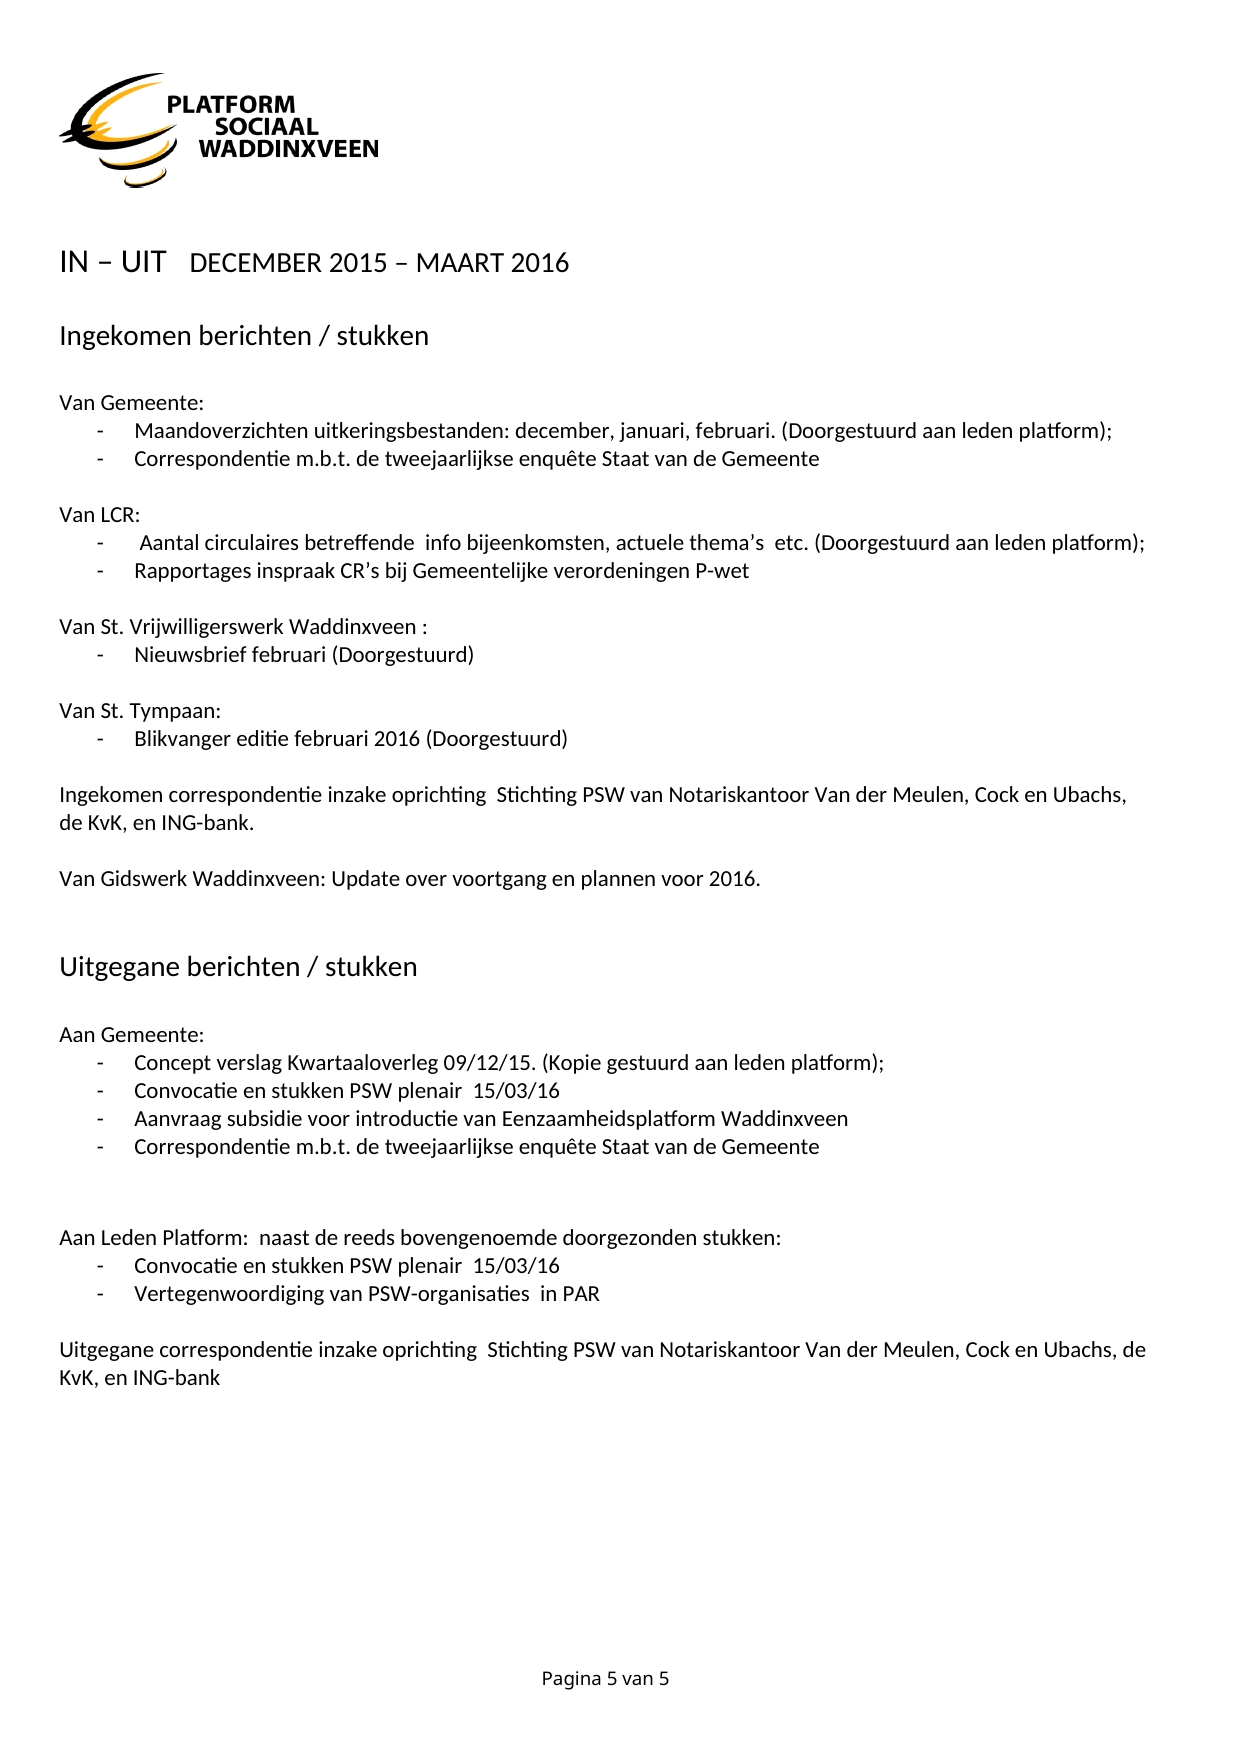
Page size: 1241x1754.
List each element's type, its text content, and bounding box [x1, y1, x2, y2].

list Correspondentie m.b.t. de tweejaarlijkse enquête Staat van de Gemeente [97, 444, 1152, 472]
list Convocatie en stukken PSW plenair 15/03/16 [97, 1251, 1152, 1279]
text Van St. Tympaan: [59, 696, 1152, 724]
text Van LCR: [59, 500, 1152, 528]
list Rapportages inspraak CR’s bij Gemeentelijke verordeningen P-wet [97, 556, 1152, 584]
text Aan Leden Platform: naast de reeds bovengenoemde doorgezonden stukken: [59, 1223, 1152, 1251]
text Uitgegane correspondentie inzake oprichting Stichting PSW van Notariskantoor Van der Meulen, Cock en Ubachs, de KvK, en ING-bank [59, 1336, 1152, 1392]
text Van Gidswerk Waddinxveen: Update over voortgang en plannen voor 2016. [59, 864, 1152, 892]
list Nieuwsbrief februari (Doorgestuurd) [97, 640, 1152, 668]
text Aan Gemeente: [59, 1020, 1152, 1048]
list Vertegenwoordiging van PSW-organisaties in PAR [97, 1279, 1152, 1307]
list Aanvraag subsidie voor introductie van Eenzaamheidsplatform Waddinxveen [97, 1104, 1152, 1132]
picture [59, 73, 378, 188]
text Van St. Vrijwilligerswerk Waddinxveen : [59, 612, 1152, 640]
text IN – UIT DECEMBER 2015 – MAART 2016 [59, 240, 1152, 281]
text Ingekomen berichten / stukken [59, 317, 1152, 352]
text Ingekomen correspondentie inzake oprichting Stichting PSW van Notariskantoor Van der Meulen, Cock en Ubachs, de KvK, en ING-bank. [59, 780, 1152, 836]
list Aantal circulaires betreffende info bijeenkomsten, actuele thema’s etc. (Doorgestuurd aan leden platform); [97, 528, 1152, 556]
list Maandoverzichten uitkeringsbestanden: december, januari, februari. (Doorgestuurd aan leden platform); [97, 416, 1152, 444]
text Van Gemeente: [59, 388, 1152, 416]
list Convocatie en stukken PSW plenair 15/03/16 [97, 1076, 1152, 1104]
list Concept verslag Kwartaaloverleg 09/12/15. (Kopie gestuurd aan leden platform); [97, 1048, 1152, 1076]
text Uitgegane berichten / stukken [59, 948, 1152, 984]
list Blikvanger editie februari 2016 (Doorgestuurd) [97, 724, 1152, 752]
list Correspondentie m.b.t. de tweejaarlijkse enquête Staat van de Gemeente [97, 1132, 1152, 1160]
